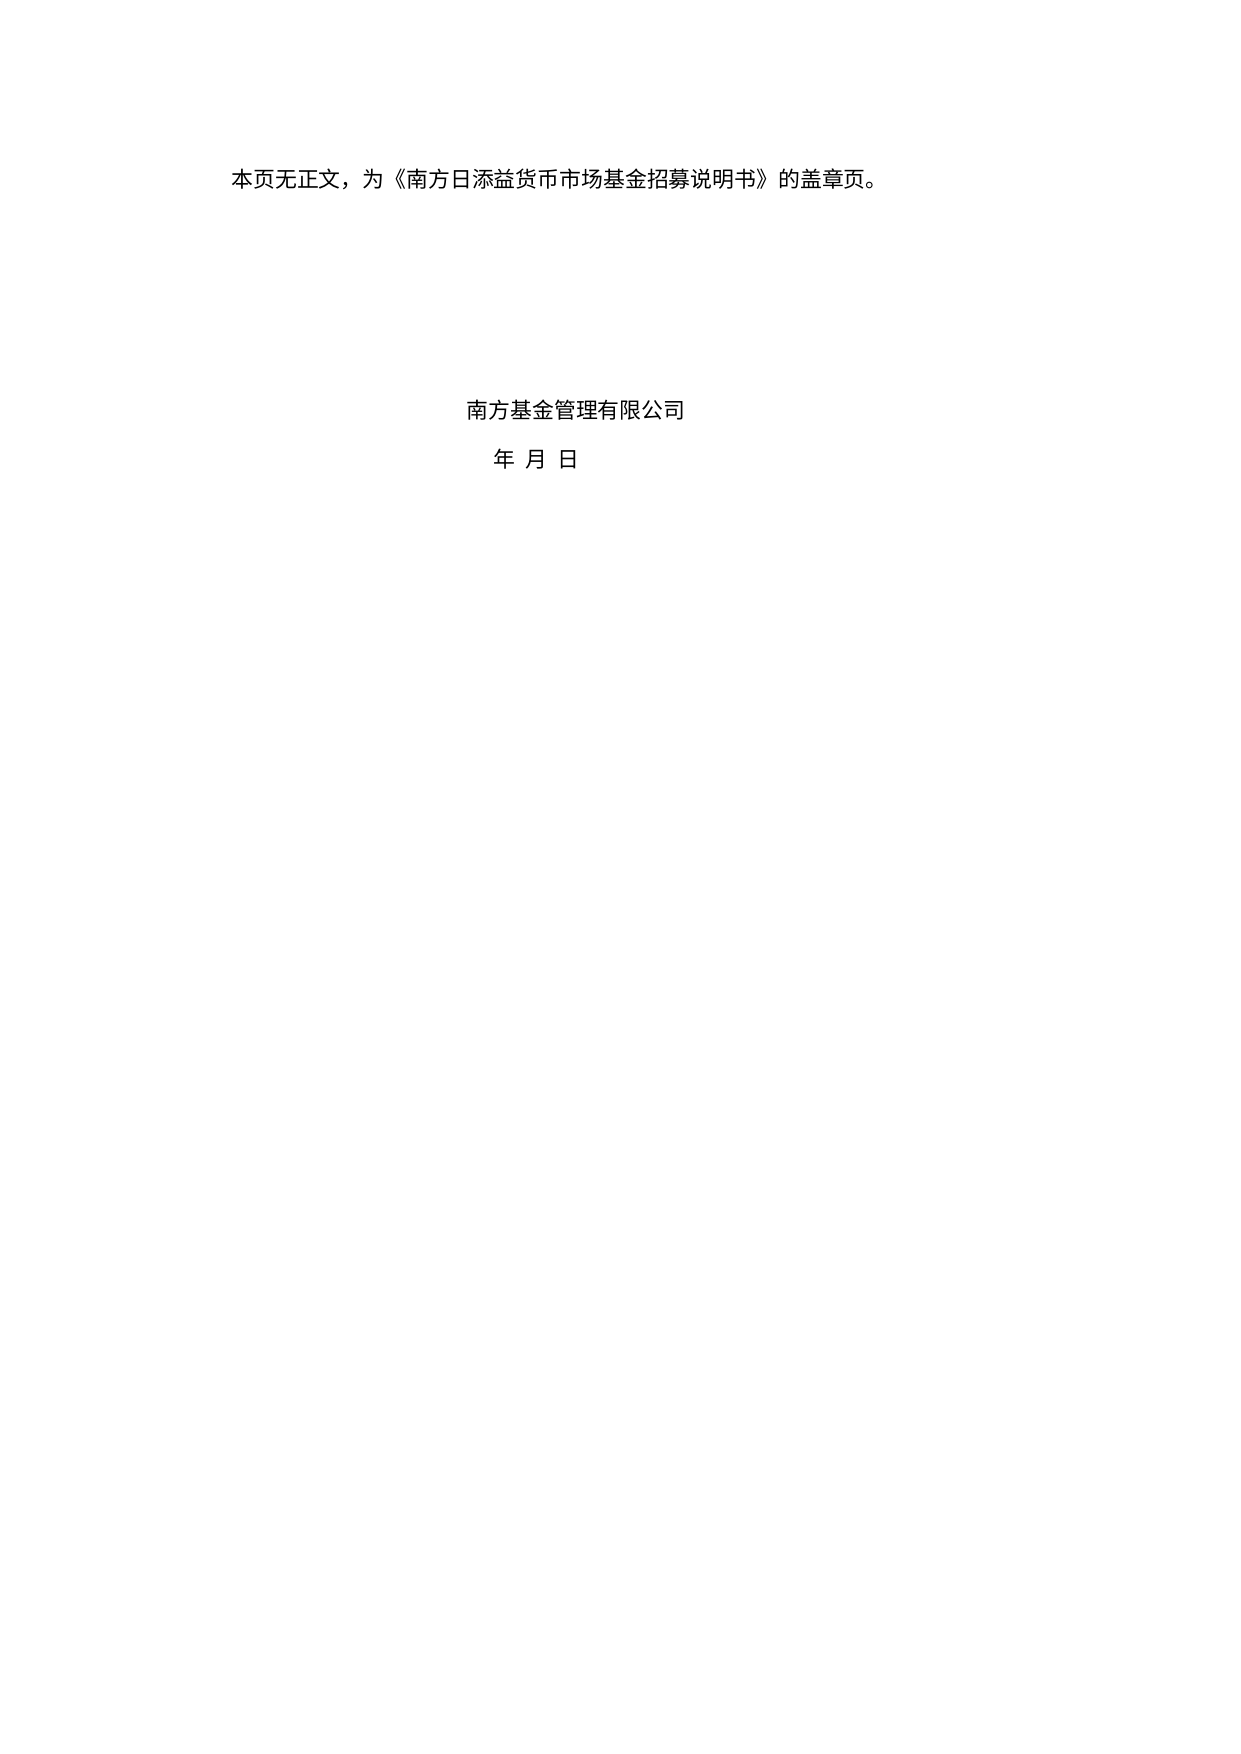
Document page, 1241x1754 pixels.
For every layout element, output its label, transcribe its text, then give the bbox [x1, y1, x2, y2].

text 本页无正文，为《南方日添益货币市场基金招募说明书》的盖章页。 [187, 162, 1053, 194]
text 年 月 日 [187, 441, 1053, 474]
text 南方基金管理有限公司 [187, 393, 1053, 426]
